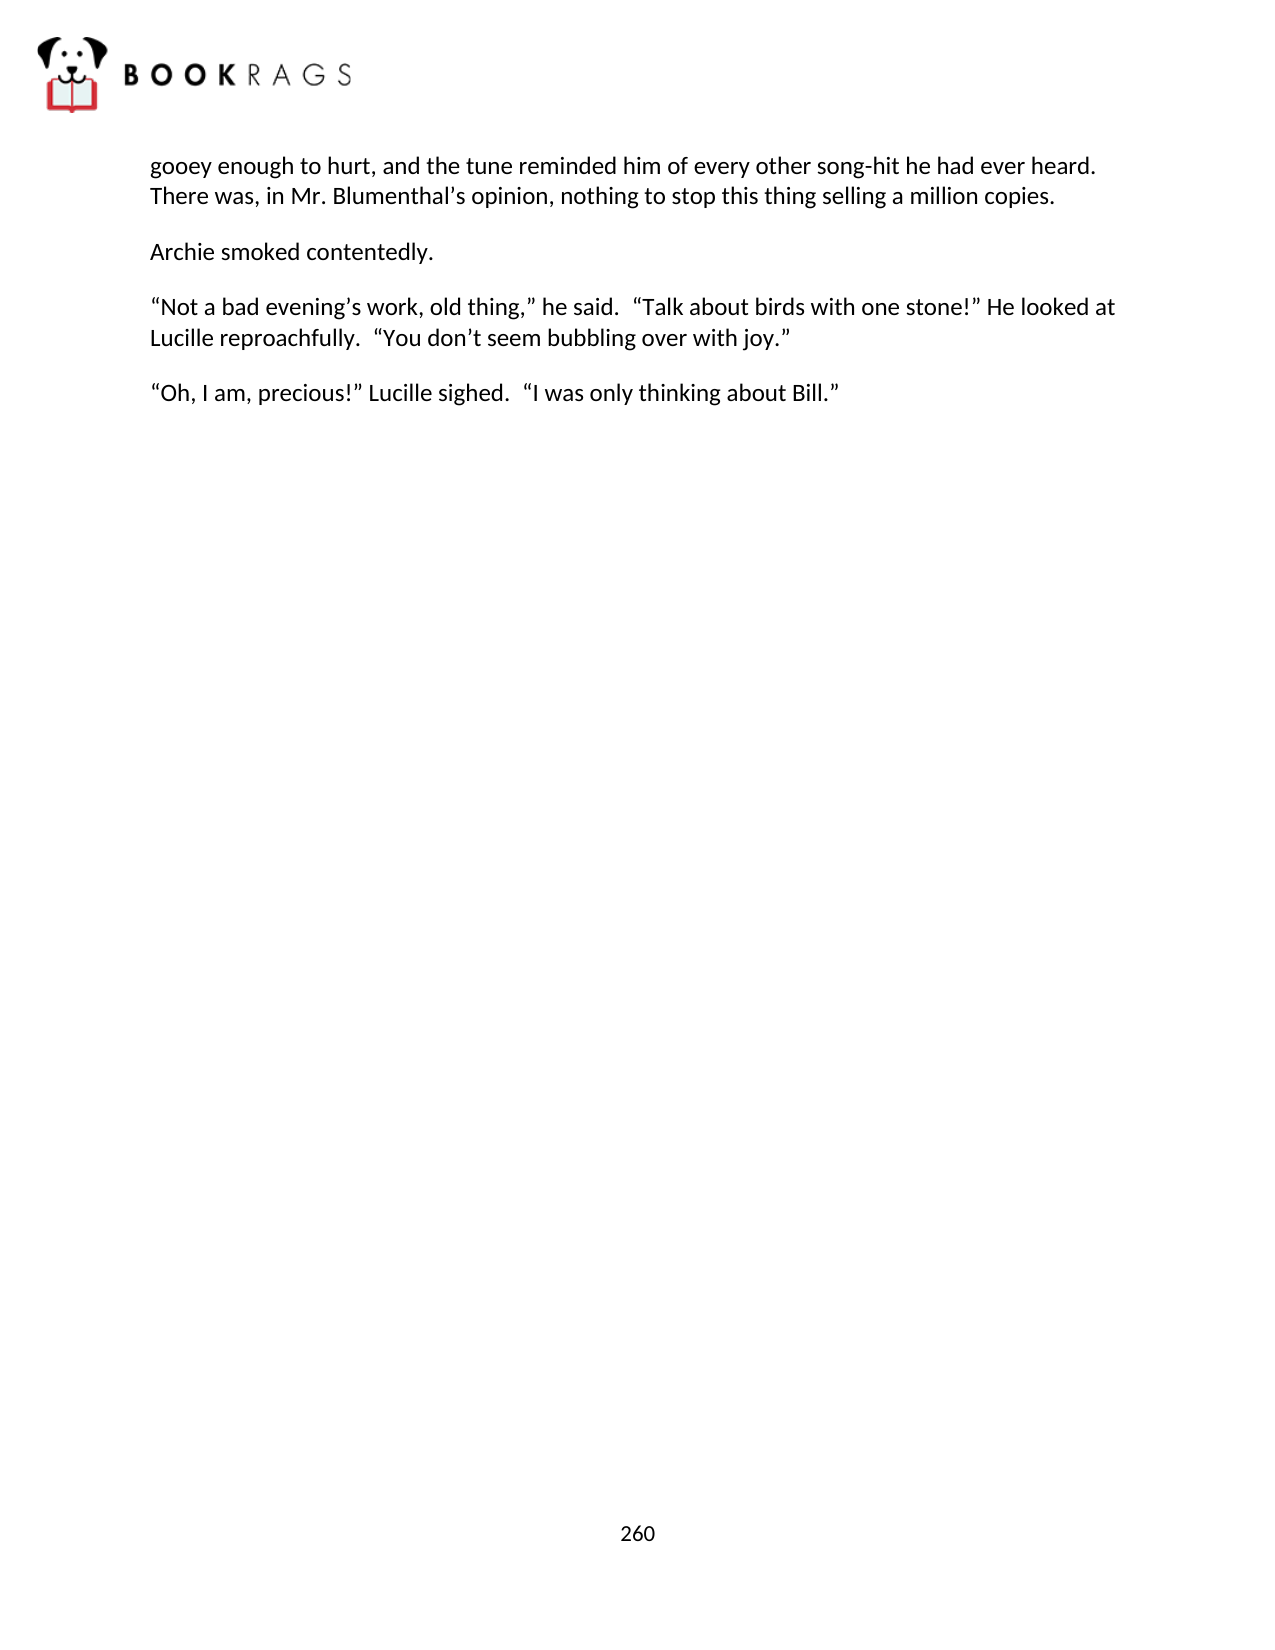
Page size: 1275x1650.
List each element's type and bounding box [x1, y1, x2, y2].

picture [37, 37, 351, 113]
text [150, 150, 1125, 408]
